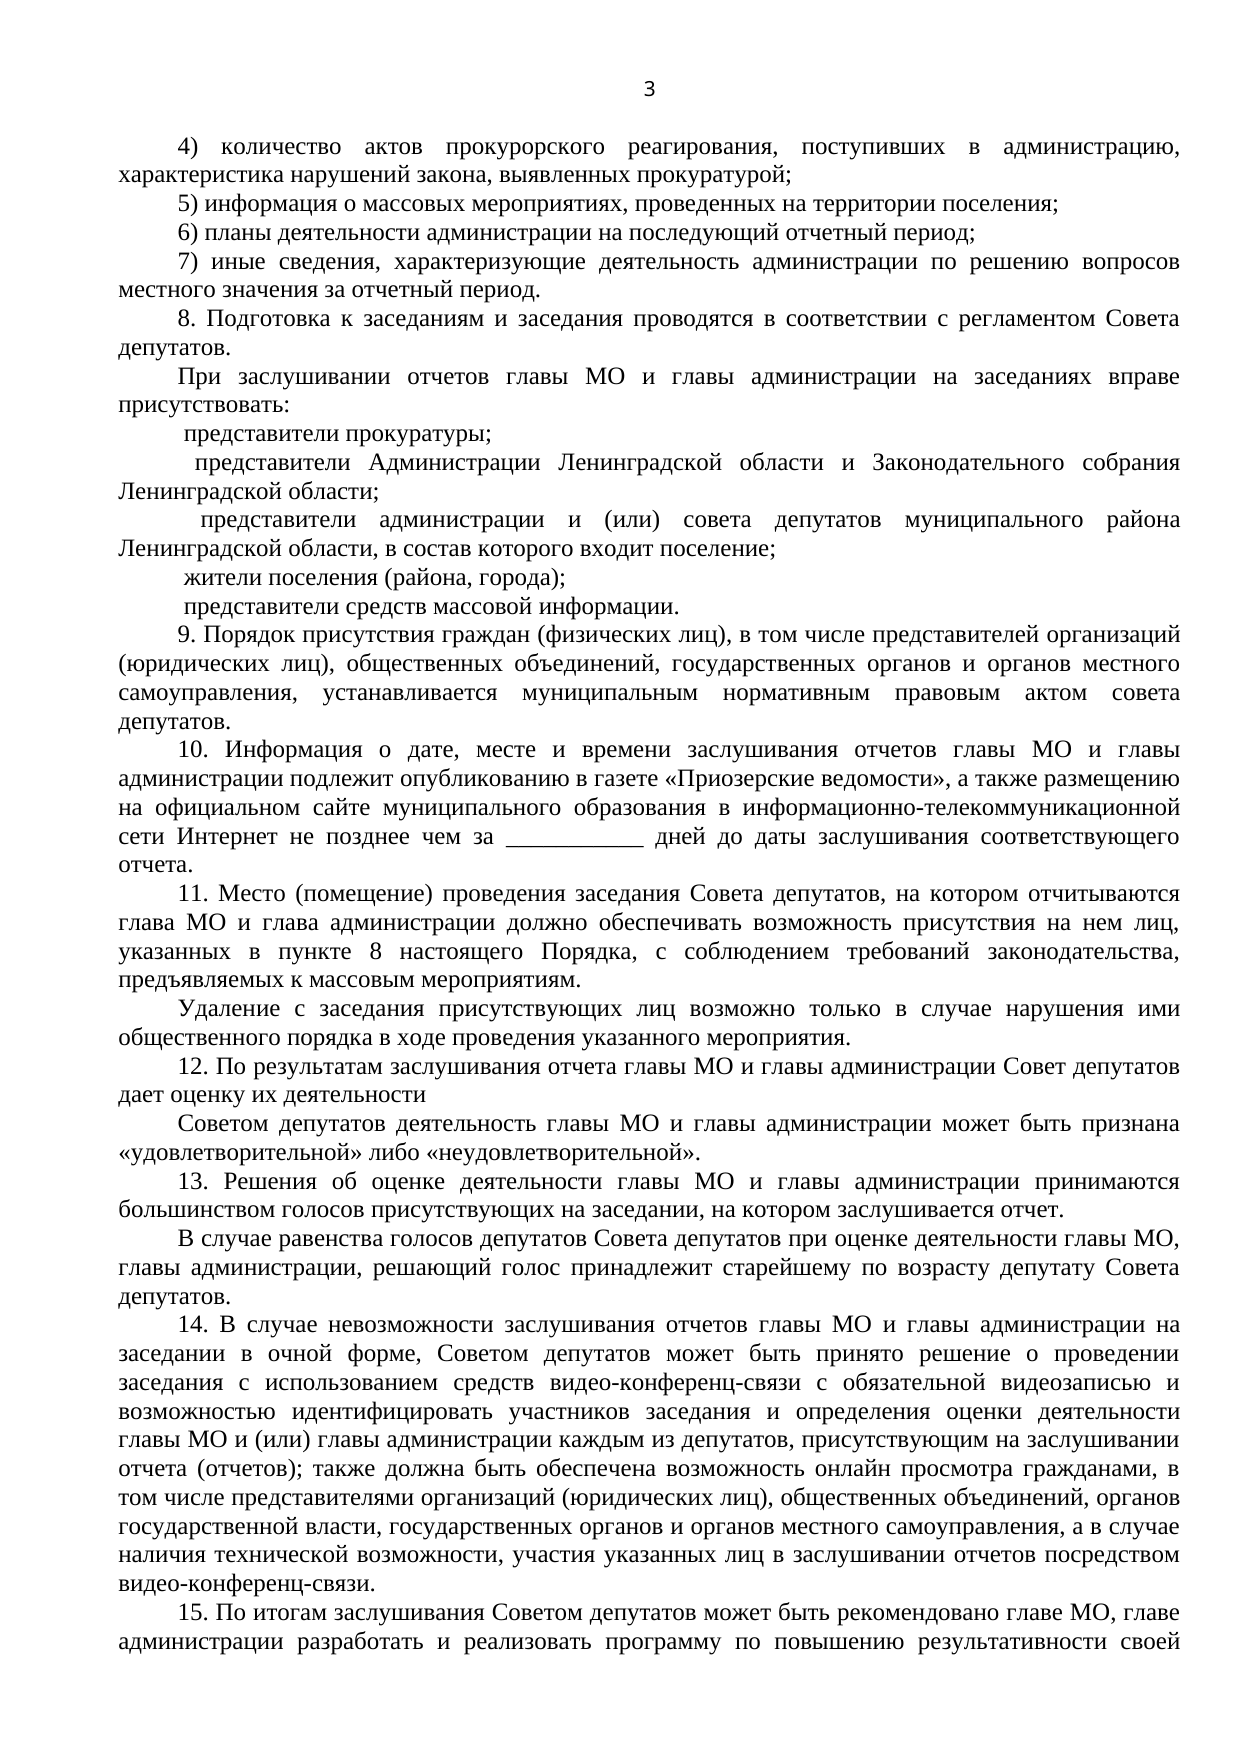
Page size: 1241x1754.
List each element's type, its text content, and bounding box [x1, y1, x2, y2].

text 13. Решения об оценке деятельности главы МО и главы администрации принимаются большинством голосов присутствующих на заседании, на котором заслушивается отчет. [118, 1166, 1181, 1223]
text 9. Порядок присутствия граждан (физических лиц), в том числе представителей организаций (юридических лиц), общественных объединений, государственных органов и органов местного самоуправления, устанавливается муниципальным нормативным правовым актом совета депутатов. [118, 619, 1181, 734]
text 14. В случае невозможности заслушивания отчетов главы МО и главы администрации на заседании в очной форме, Советом депутатов может быть принято решение о проведении заседания с использованием средств видео-конференц-связи с обязательной видеозаписью и возможностью идентифицировать участников заседания и определения оценки деятельности главы МО и (или) главы администрации каждым из депутатов, присутствующим на заслушивании отчета (отчетов); также должна быть обеспечена возможность онлайн просмотра гражданами, в том числе представителями организаций (юридических лиц), общественных объединений, органов государственной власти, государственных органов и органов местного самоуправления, а в случае наличия технической возможности, участия указанных лиц в заслушивании отчетов посредством видео-конференц-связи. [118, 1309, 1181, 1597]
text 12. По результатам заслушивания отчета главы МО и главы администрации Совет депутатов дает оценку их деятельности [118, 1051, 1181, 1108]
text Удаление с заседания присутствующих лиц возможно только в случае нарушения ими общественного порядка в ходе проведения указанного мероприятия. [118, 993, 1181, 1051]
text представители администрации и (или) совета депутатов муниципального района Ленинградской области, в состав которого входит поселение; [118, 504, 1181, 562]
text представители Администрации Ленинградской области и Законодательного собрания Ленинградской области; [118, 447, 1181, 504]
text представители средств массовой информации. [118, 591, 1181, 619]
text 6) планы деятельности администрации на последующий отчетный период; [118, 217, 1181, 246]
text При заслушивании отчетов главы МО и главы администрации на заседаниях вправе присутствовать: [118, 361, 1181, 418]
text 4) количество актов прокурорского реагирования, поступивших в администрацию, характеристика нарушений закона, выявленных прокуратурой; [118, 131, 1181, 188]
text жители поселения (района, города); [118, 562, 1181, 591]
text 11. Место (помещение) проведения заседания Совета депутатов, на котором отчитываются глава МО и глава администрации должно обеспечивать возможность присутствия на нем лиц, указанных в пункте 8 настоящего Порядка, с соблюдением требований законодательства, предъявляемых к массовым мероприятиям. [118, 878, 1181, 993]
text 10. Информация о дате, месте и времени заслушивания отчетов главы МО и главы администрации подлежит опубликованию в газете «Приозерские ведомости», а также размещению на официальном сайте муниципального образования в информационно-телекоммуникационной сети Интернет не позднее чем за ___________ дней до даты заслушивания соответствующего отчета. [118, 734, 1181, 878]
text В случае равенства голосов депутатов Совета депутатов при оценке деятельности главы МО, главы администрации, решающий голос принадлежит старейшему по возрасту депутату Совета депутатов. [118, 1223, 1181, 1309]
text представители прокуратуры; [118, 418, 1181, 447]
text Советом депутатов деятельность главы МО и главы администрации может быть признана «удовлетворительной» либо «неудовлетворительной». [118, 1108, 1181, 1166]
text 7) иные сведения, характеризующие деятельность администрации по решению вопросов местного значения за отчетный период. [118, 246, 1181, 303]
text 5) информация о массовых мероприятиях, проведенных на территории поселения; [118, 188, 1181, 217]
text 8. Подготовка к заседаниям и заседания проводятся в соответствии с регламентом Совета депутатов. [118, 303, 1181, 361]
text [118, 1597, 1181, 1654]
